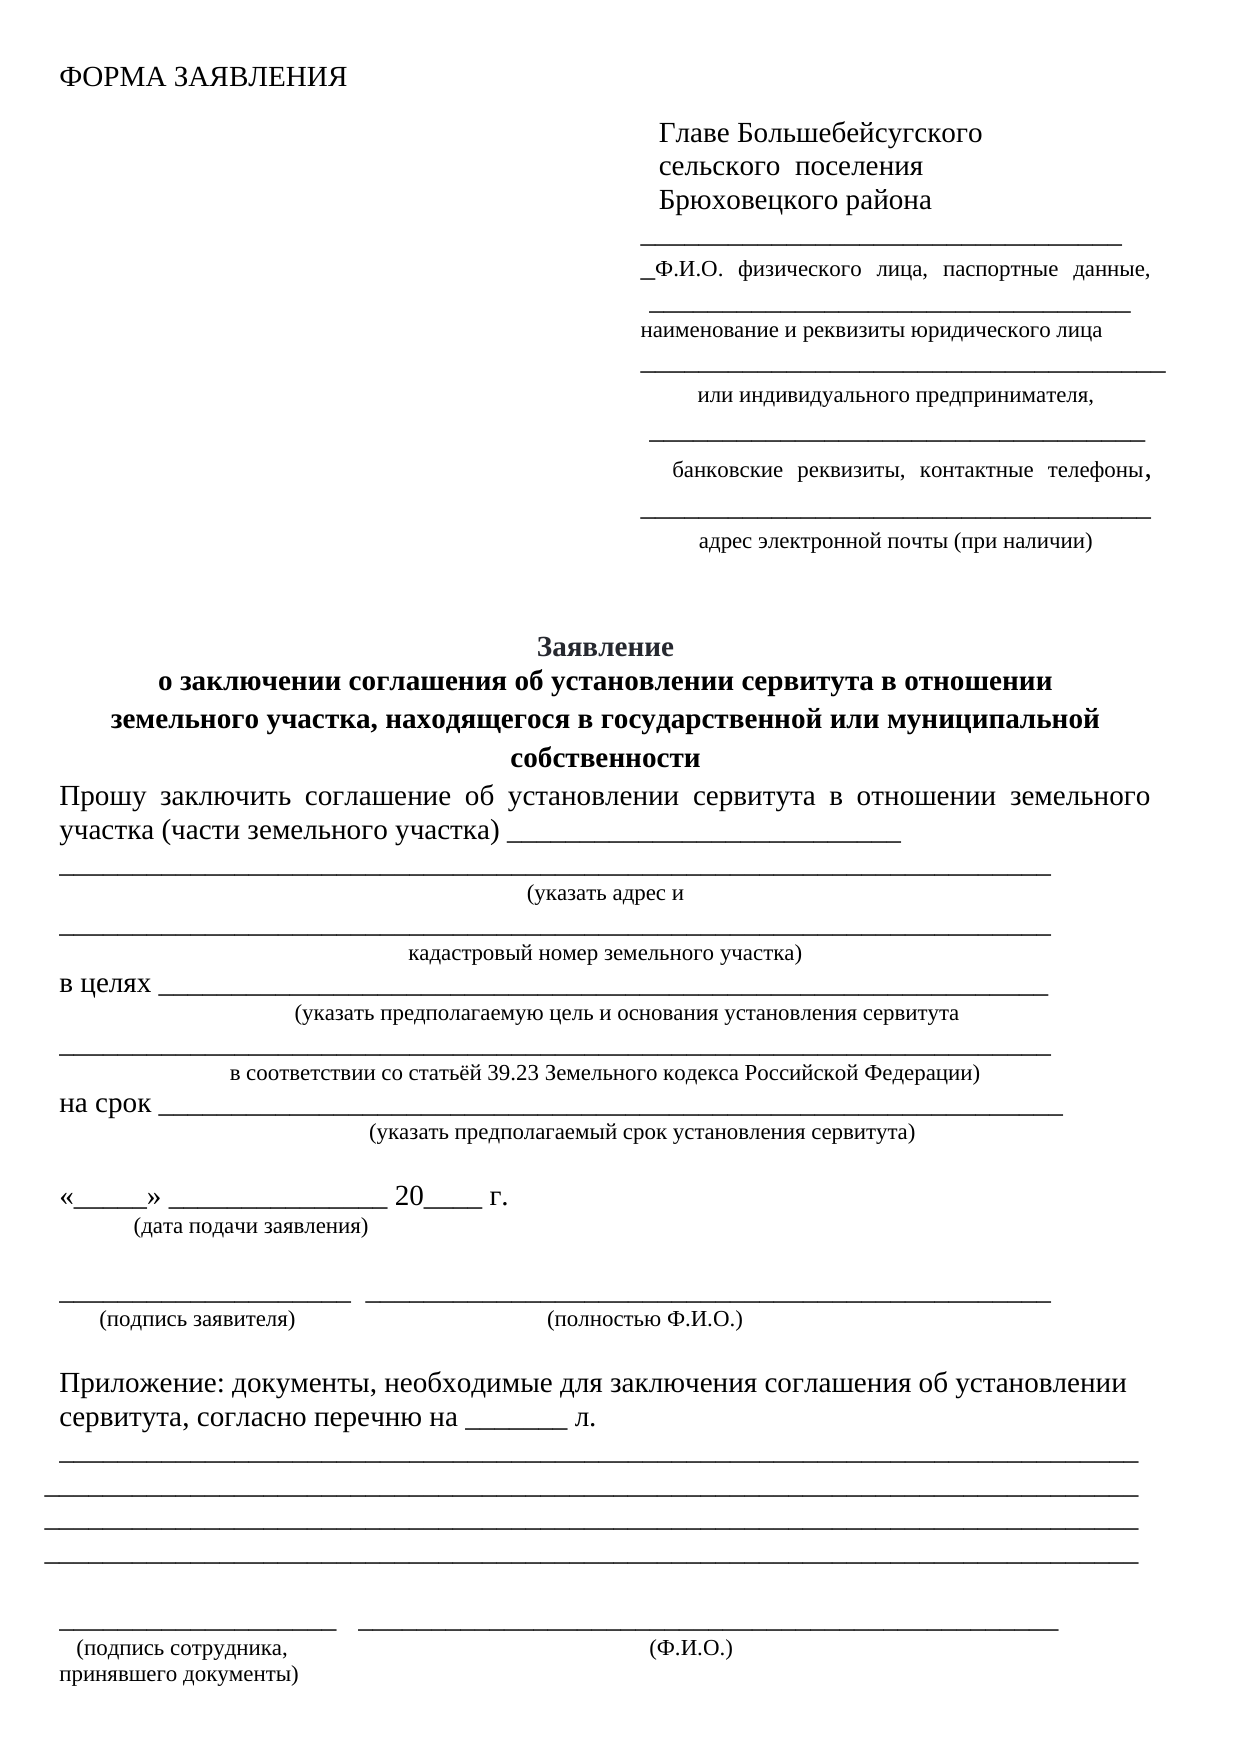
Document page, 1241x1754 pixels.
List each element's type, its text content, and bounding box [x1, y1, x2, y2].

text в соответствии со статьёй 39.23 Земельного кодекса Российской Федерации) [59, 1058, 1152, 1085]
text ____________________________________________________________________ [59, 1025, 1152, 1058]
text ФОРМА ЗАЯВЛЕНИЯ [59, 59, 1152, 93]
text ____________________ _______________________________________________ [59, 1272, 1152, 1305]
text принявшего документы) [59, 1660, 448, 1686]
text Приложение: документы, необходимые для заключения соглашения об установлении сервитута, согласно перечню на _______ л. [59, 1365, 1152, 1432]
text ____________________________________________________________________ [59, 845, 1152, 879]
table_header Главе Большебейсугского сельского поселения Брюховецкого района [659, 115, 1087, 215]
text (указать предполагаемый срок установления сервитута) [59, 1118, 1152, 1145]
text в целях _____________________________________________________________ [59, 965, 1152, 999]
text земельного участка, находящегося в государственной или муниципальной собственности [59, 701, 1152, 773]
text «_____» _______________ 20____ г. [59, 1178, 1152, 1212]
text адрес электронной почты (при наличии) [640, 527, 1152, 553]
text ____________________________________________________________________ [59, 905, 1152, 939]
text ___________________ ________________________________________________ [59, 1600, 1152, 1633]
text __________________________________ [640, 411, 1152, 445]
text (подпись заявителя) (полностью Ф.И.О.) [59, 1305, 1152, 1332]
text __________________________________Ф.И.О. физического лица, паспортные данные, _________________________________ наименование и реквизиты юридического лица [640, 193, 1152, 342]
text Заявление [59, 629, 1152, 663]
text или индивидуального предпринимателя, [640, 381, 1152, 407]
text ___________________________________________________________________________________________________________________________________________________________________________________________________________________________________________________________________________________________________________ [44, 1432, 1152, 1566]
text на срок ______________________________________________________________ [59, 1085, 1152, 1118]
text кадастровый номер земельного участка) [59, 939, 1152, 965]
text Прошу заключить соглашение об установлении сервитута в отношении земельного участка (части земельного участка) ___________________________ [59, 778, 1152, 845]
text (дата подачи заявления) [59, 1212, 1152, 1238]
text (указать адрес и [59, 879, 1152, 905]
text (указать предполагаемую цель и основания установления сервитута [59, 999, 1152, 1025]
text банковские реквизиты, контактные телефоны, ___________________________________ [640, 450, 1152, 522]
text (подпись сотрудника, (Ф.И.О.) [59, 1633, 1160, 1660]
text о заключении соглашения об установлении сервитута в отношении [59, 663, 1152, 696]
text ____________________________________ [640, 342, 1179, 376]
